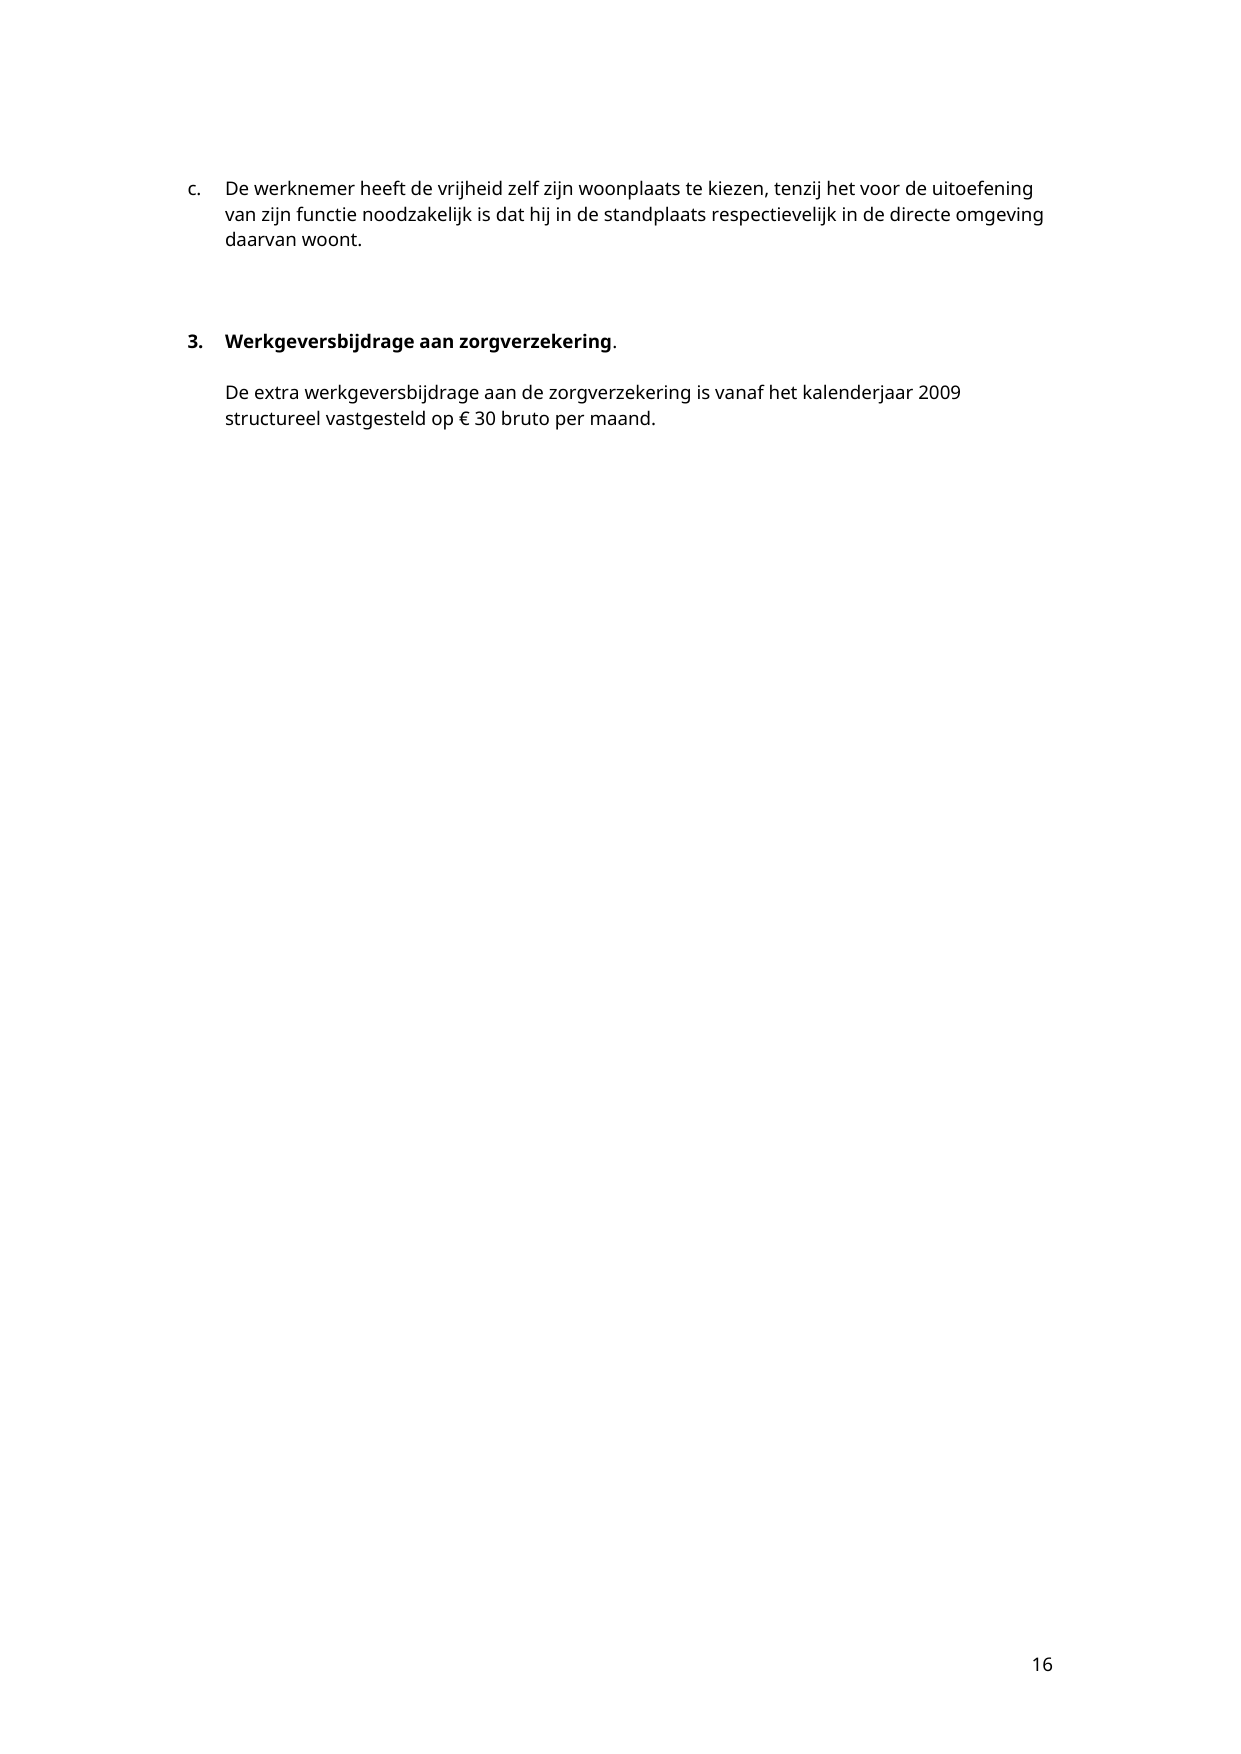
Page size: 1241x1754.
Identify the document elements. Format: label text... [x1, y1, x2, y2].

list Werkgeversbijdrage aan zorgverzekering. [187, 329, 1053, 354]
text c. De werknemer heeft de vrijheid zelf zijn woonplaats te kiezen, tenzij het voor de uitoefening van zijn functie noodzakelijk is dat hij in de standplaats respectievelijk in de directe omgeving daarvan woont. [187, 176, 1053, 252]
text De extra werkgeversbijdrage aan de zorgverzekering is vanaf het kalenderjaar 2009 structureel vastgesteld op € 30 bruto per maand. [187, 380, 1053, 431]
